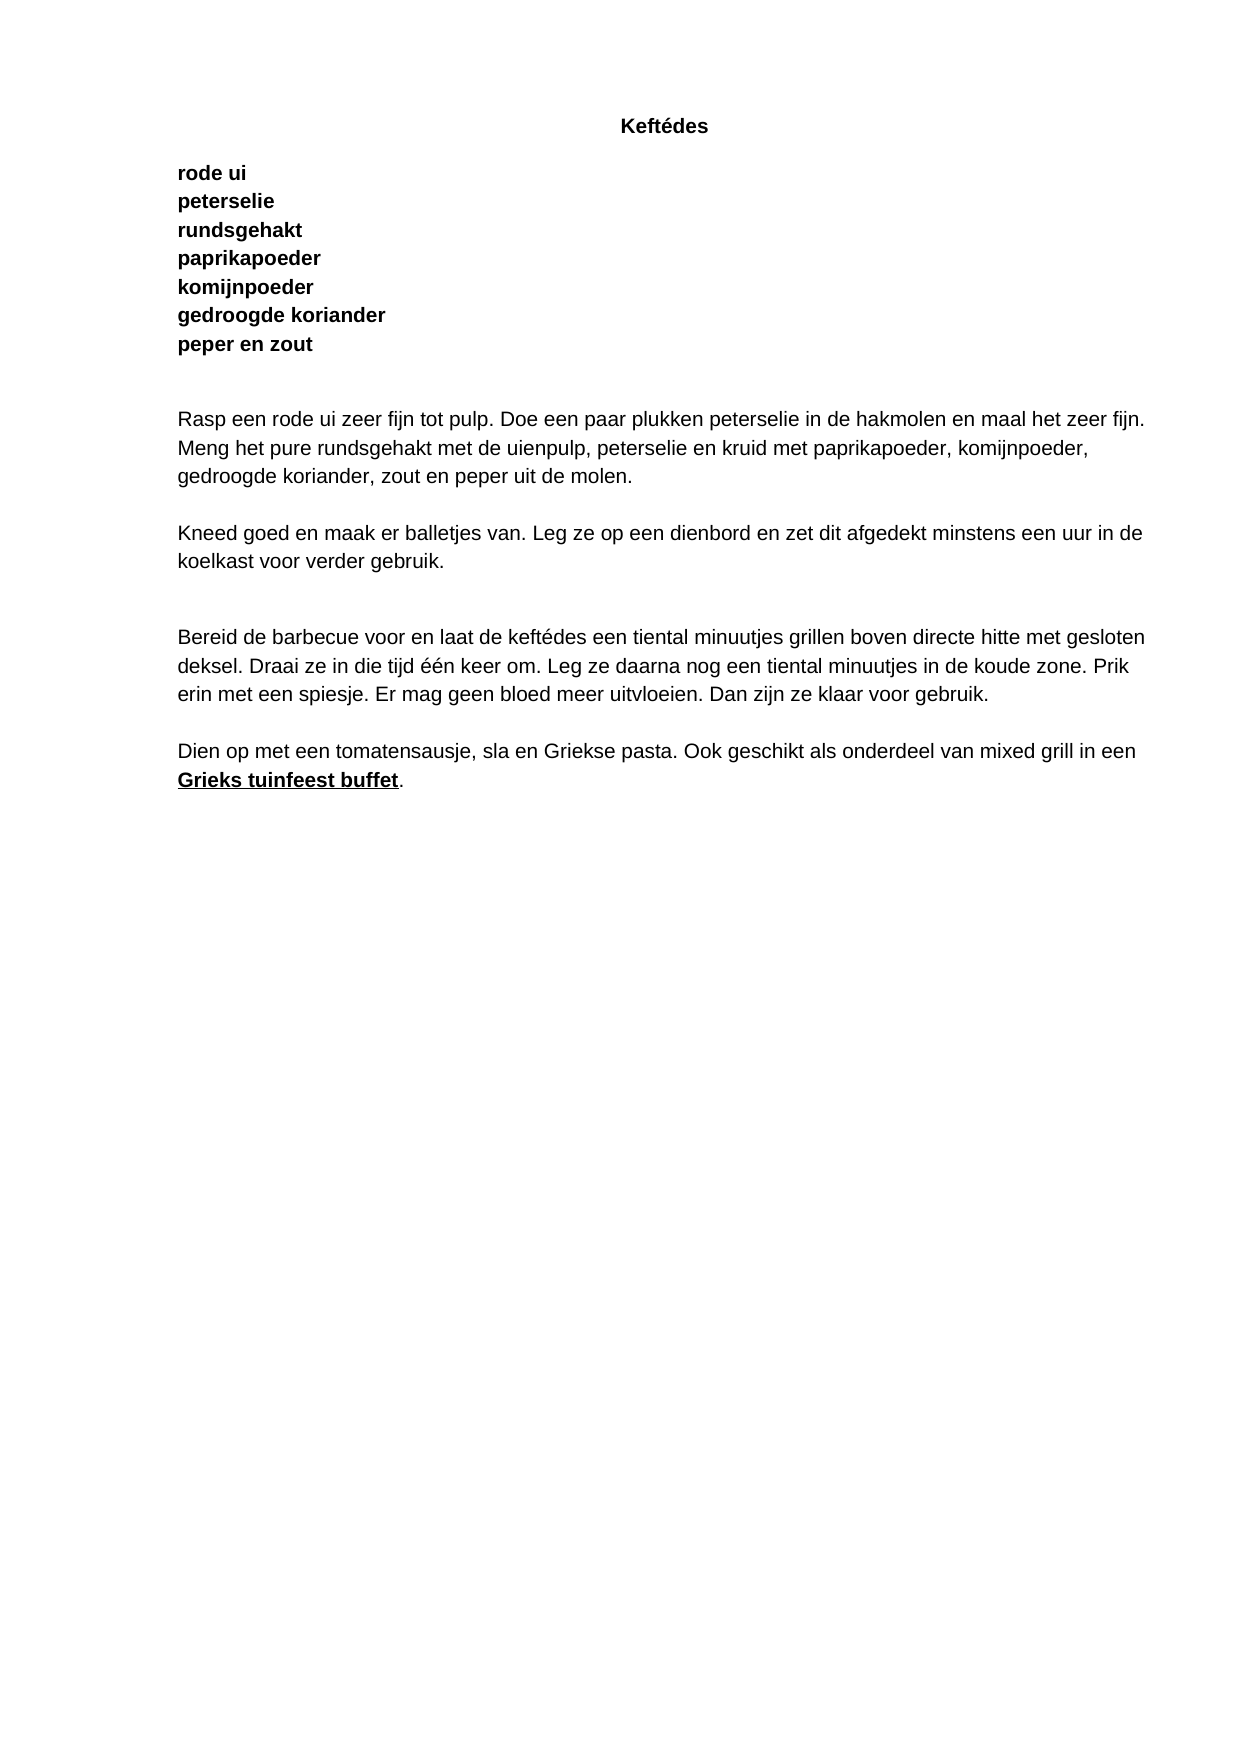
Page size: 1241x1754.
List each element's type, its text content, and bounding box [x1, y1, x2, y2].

text paprikapoeder komijnpoeder gedroogde koriander peper en zout [177, 246, 1152, 355]
text rode ui peterselie rundsgehakt [177, 161, 1152, 242]
text Kneed goed en maak er balletjes van. Leg ze op een dienbord en zet dit afgedekt minstens een uur in de koelkast voor verder gebruik. [177, 521, 1152, 573]
text Keftédes [177, 118, 1152, 137]
text Dien op met een tomatensausje, sla en Griekse pasta. Ook geschikt als onderdeel van mixed grill in een Grieks tuinfeest buffet. [177, 739, 1152, 791]
text Bereid de barbecue voor en laat de keftédes een tiental minuutjes grillen boven directe hitte met gesloten deksel. Draai ze in die tijd één keer om. Leg ze daarna nog een tiental minuutjes in de koude zone. Prik erin met een spiesje. Er mag geen bloed meer uitvloeien. Dan zijn ze klaar voor gebruik. [177, 625, 1152, 706]
text Rasp een rode ui zeer fijn tot pulp. Doe een paar plukken peterselie in de hakmolen en maal het zeer fijn. Meng het pure rundsgehakt met de uienpulp, peterselie en kruid met paprikapoeder, komijnpoeder, gedroogde koriander, zout en peper uit de molen. [177, 407, 1152, 488]
